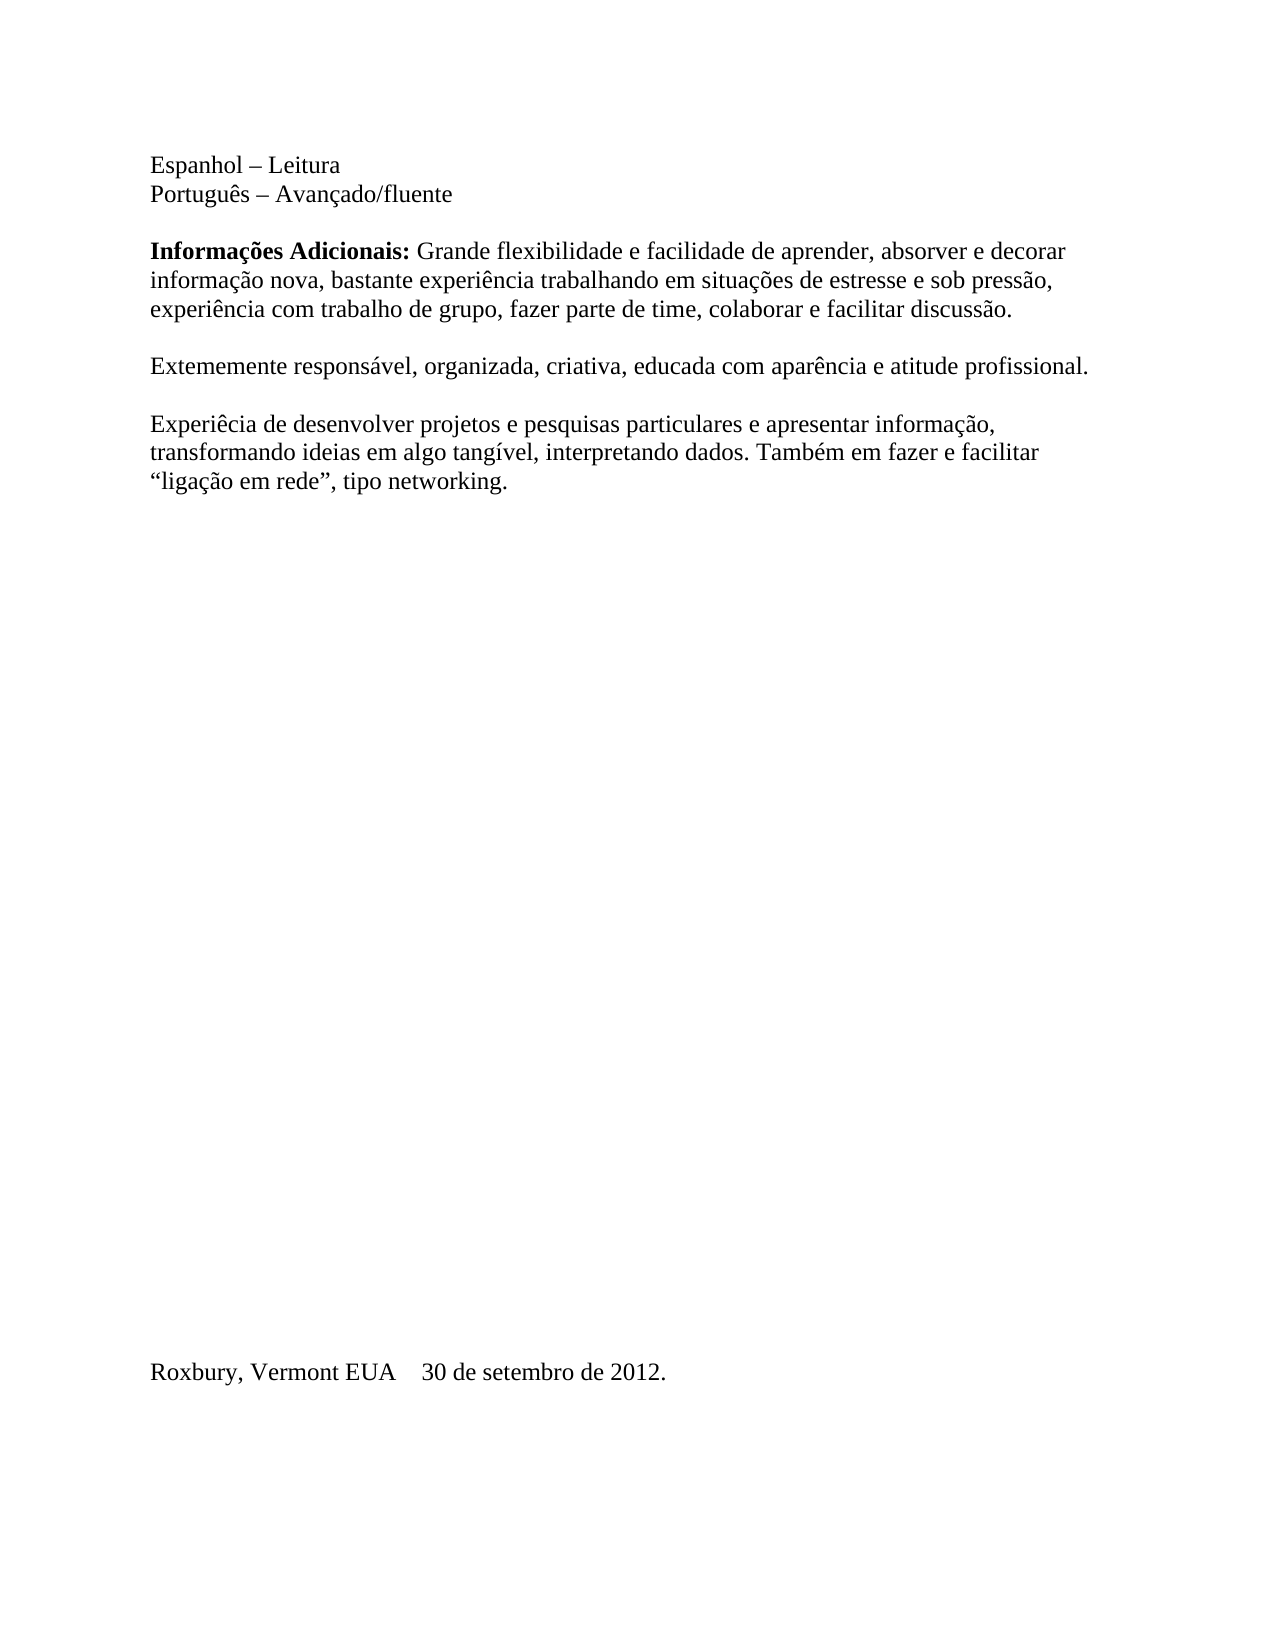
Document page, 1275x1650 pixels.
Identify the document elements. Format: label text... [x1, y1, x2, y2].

text Roxbury, Vermont EUA 30 de setembro de 2012. [150, 1357, 1125, 1386]
text Extememente responsável, organizada, criativa, educada com aparência e atitude profissional. [150, 351, 1125, 380]
text Informações Adicionais: Grande flexibilidade e facilidade de aprender, absorver e decorar informação nova, bastante experiência trabalhando em situações de estresse e sob pressão, experiência com trabalho de grupo, fazer parte de time, colaborar e facilitar discussão. [150, 236, 1125, 322]
text Experiêcia de desenvolver projetos e pesquisas particulares e apresentar informação, transformando ideias em algo tangível, interpretando dados. Também em fazer e facilitar “ligação em rede”, tipo networking. [150, 409, 1125, 495]
text Espanhol – Leitura [150, 150, 1125, 179]
text Português – Avançado/fluente [150, 179, 1125, 207]
